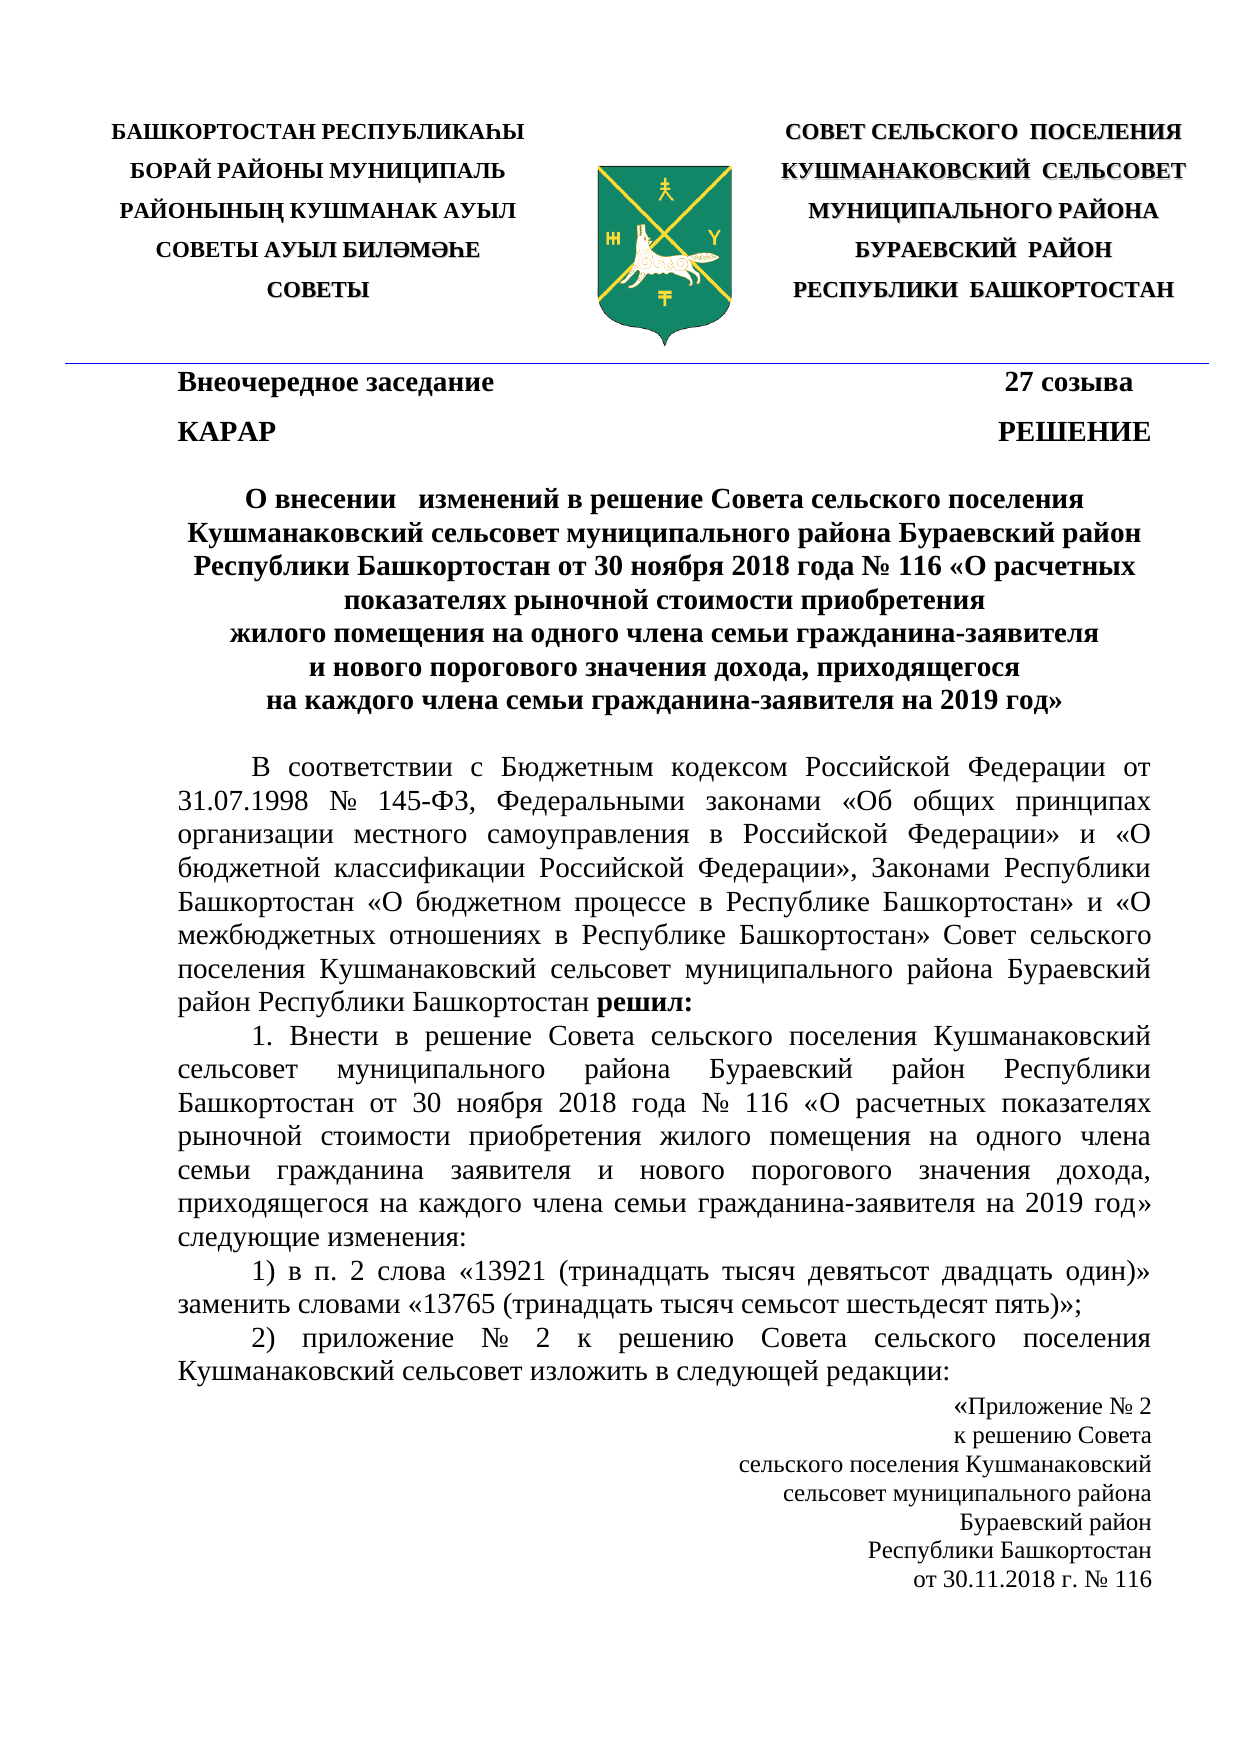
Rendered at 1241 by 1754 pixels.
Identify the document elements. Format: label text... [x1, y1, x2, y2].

text В соответствии с Бюджетным кодексом Российской Федерации от 31.07.1998 № 145-ФЗ, Федеральными законами «Об общих принципах организации местного самоуправления в Российской Федерации» и «О бюджетной классификации Российской Федерации», Законами Республики Башкортостан «О бюджетном процессе в Республике Башкортостан» и «О межбюджетных отношениях в Республике Башкортостан» Совет сельского поселения Кушманаковский сельсовет муниципального района Бураевский район Республики Башкортостан решил: [177, 749, 1152, 1018]
text 1. Внести в решение Совета сельского поселения Кушманаковский сельсовет муниципального района Бураевский район Республики Башкортостан от 30 ноября 2018 года № 116 «О расчетных показателях рыночной стоимости приобретения жилого помещения на одного члена семьи гражданина заявителя и нового порогового значения дохода, приходящегося на каждого члена семьи гражданина-заявителя на 2019 год» следующие изменения: [177, 1018, 1152, 1253]
text и нового порогового значения дохода, приходящегося [177, 649, 1152, 682]
table_header БАШКОРТОСТАН РЕСПУБЛИКАҺЫ БОРАЙ РАЙОНЫ МУНИЦИПАЛЬ РАЙОНЫНЫҢ КУШМАНАК АУЫЛ СОВЕТЫ АУЫЛ БИЛӘМӘҺЕ СОВЕТЫ [65, 118, 571, 363]
text к решению Совета [177, 1420, 1152, 1449]
text жилого помещения на одного члена семьи гражданина-заявителя [177, 615, 1152, 649]
text 2) приложение № 2 к решению Совета сельского поселения Кушманаковский сельсовет изложить в следующей редакции: [177, 1320, 1152, 1387]
table_header СОВЕТ СЕЛЬСКОГО ПОСЕЛЕНИЯ КУШМАНАКОВСКИЙ СЕЛЬСОВЕТ МУНИЦИПАЛЬНОГО РАЙОНА БУРАЕВСКИЙ РАЙОН РЕСПУБЛИКИ БАШКОРТОСТАН [759, 118, 1208, 363]
text Республики Башкортостан [177, 1535, 1152, 1564]
text на каждого члена семьи гражданина-заявителя на 2019 год» [177, 682, 1152, 716]
table_header [571, 118, 758, 363]
text КАРАР РЕШЕНИЕ [177, 414, 1152, 448]
text Бураевский район [177, 1507, 1152, 1535]
text «Приложение № 2 [177, 1387, 1152, 1420]
text от 30.11.2018 г. № 116 [177, 1564, 1152, 1593]
text сельсовет муниципального района [177, 1478, 1152, 1507]
text 1) в п. 2 слова «13921 (тринадцать тысяч девятьсот двадцать один)» заменить словами «13765 (тринадцать тысяч семьсот шестьдесят пять)»; [177, 1253, 1152, 1320]
text Внеочередное заседание 27 созыва [177, 364, 1152, 397]
text О внесении изменений в решение Совета сельского поселения Кушманаковский сельсовет муниципального района Бураевский район Республики Башкортостан от 30 ноября 2018 года № 116 «О расчетных показателях рыночной стоимости приобретения [177, 481, 1152, 615]
text сельского поселения Кушманаковский [177, 1449, 1152, 1478]
